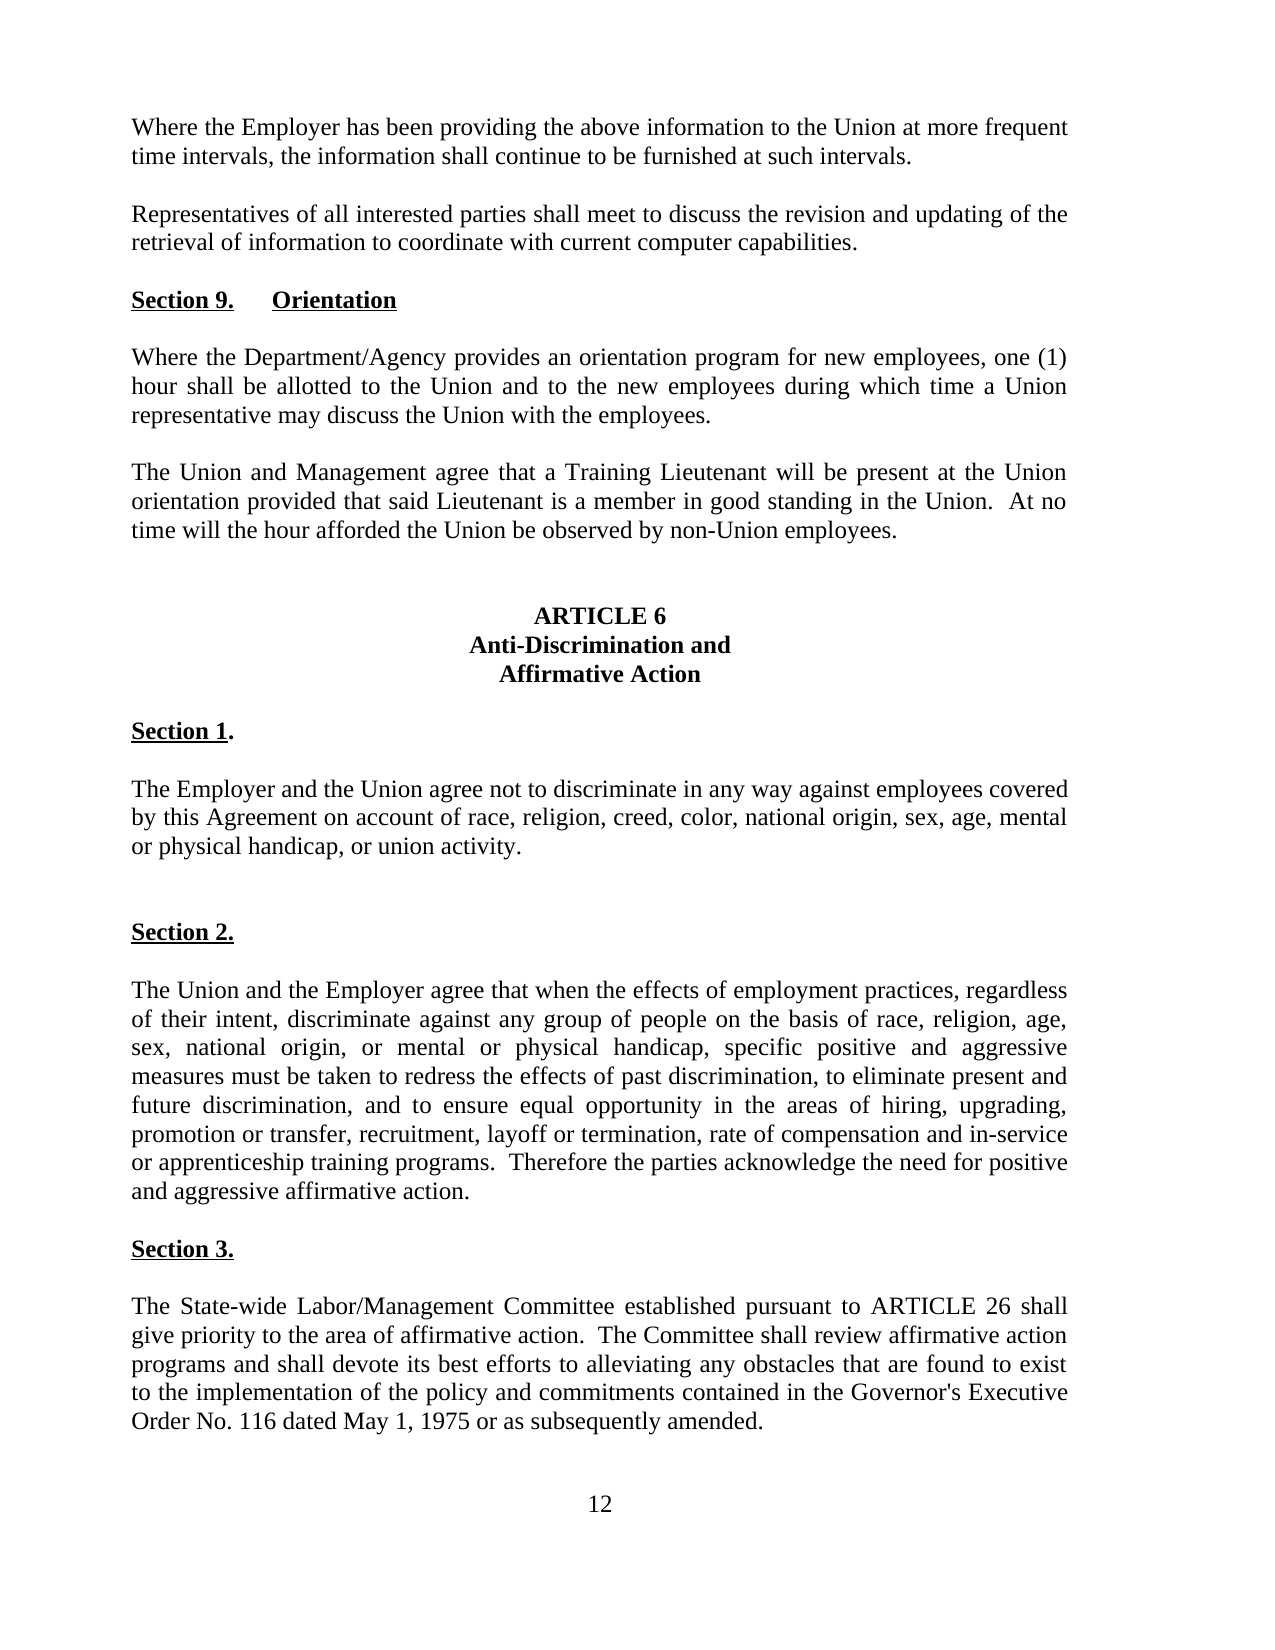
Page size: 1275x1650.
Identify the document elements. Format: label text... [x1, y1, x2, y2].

text Anti-Discrimination and [131, 630, 1069, 659]
text Representatives of all interested parties shall meet to discuss the revision and updating of the retrieval of information to coordinate with current computer capabilities. [131, 199, 1069, 256]
text The State-wide Labor/Management Committee established pursuant to ARTICLE 26 shall give priority to the area of affirmative action. The Committee shall review affirmative action programs and shall devote its best efforts to alleviating any obstacles that are found to exist to the implementation of the policy and commitments contained in the Governor's Executive Order No. 116 dated May 1, 1975 or as subsequently amended. [131, 1291, 1069, 1435]
text The Union and the Employer agree that when the effects of employment practices, regardless of their intent, discriminate against any group of people on the basis of race, religion, age, sex, national origin, or mental or physical handicap, specific positive and aggressive measures must be taken to redress the effects of past discrimination, to eliminate present and future discrimination, and to ensure equal opportunity in the areas of hiring, upgrading, promotion or transfer, recruitment, layoff or termination, rate of compensation and in-service or apprenticeship training programs. Therefore the parties acknowledge the need for positive and aggressive affirmative action. [131, 975, 1069, 1205]
text The Union and Management agree that a Training Lieutenant will be present at the Union orientation provided that said Lieutenant is a member in good standing in the Union. At no time will the hour afforded the Union be observed by non-Union employees. [131, 457, 1069, 544]
text Section 2. [131, 917, 1069, 946]
text The Employer and the Union agree not to discriminate in any way against employees covered by this Agreement on account of race, religion, creed, color, national origin, sex, age, mental or physical handicap, or union activity. [131, 774, 1069, 860]
text Where the Department/Agency provides an orientation program for new employees, one (1) hour shall be allotted to the Union and to the new employees during which time a Union representative may discuss the Union with the employees. [131, 342, 1069, 429]
text Where the Employer has been providing the above information to the Union at more frequent time intervals, the information shall continue to be furnished at such intervals. [131, 112, 1069, 170]
text Section 1. [131, 716, 1069, 745]
text Section 3. [131, 1234, 1069, 1262]
text Affirmative Action [131, 659, 1069, 687]
text Section 9. Orientation [131, 285, 1069, 314]
text ARTICLE 6 [131, 601, 1069, 630]
